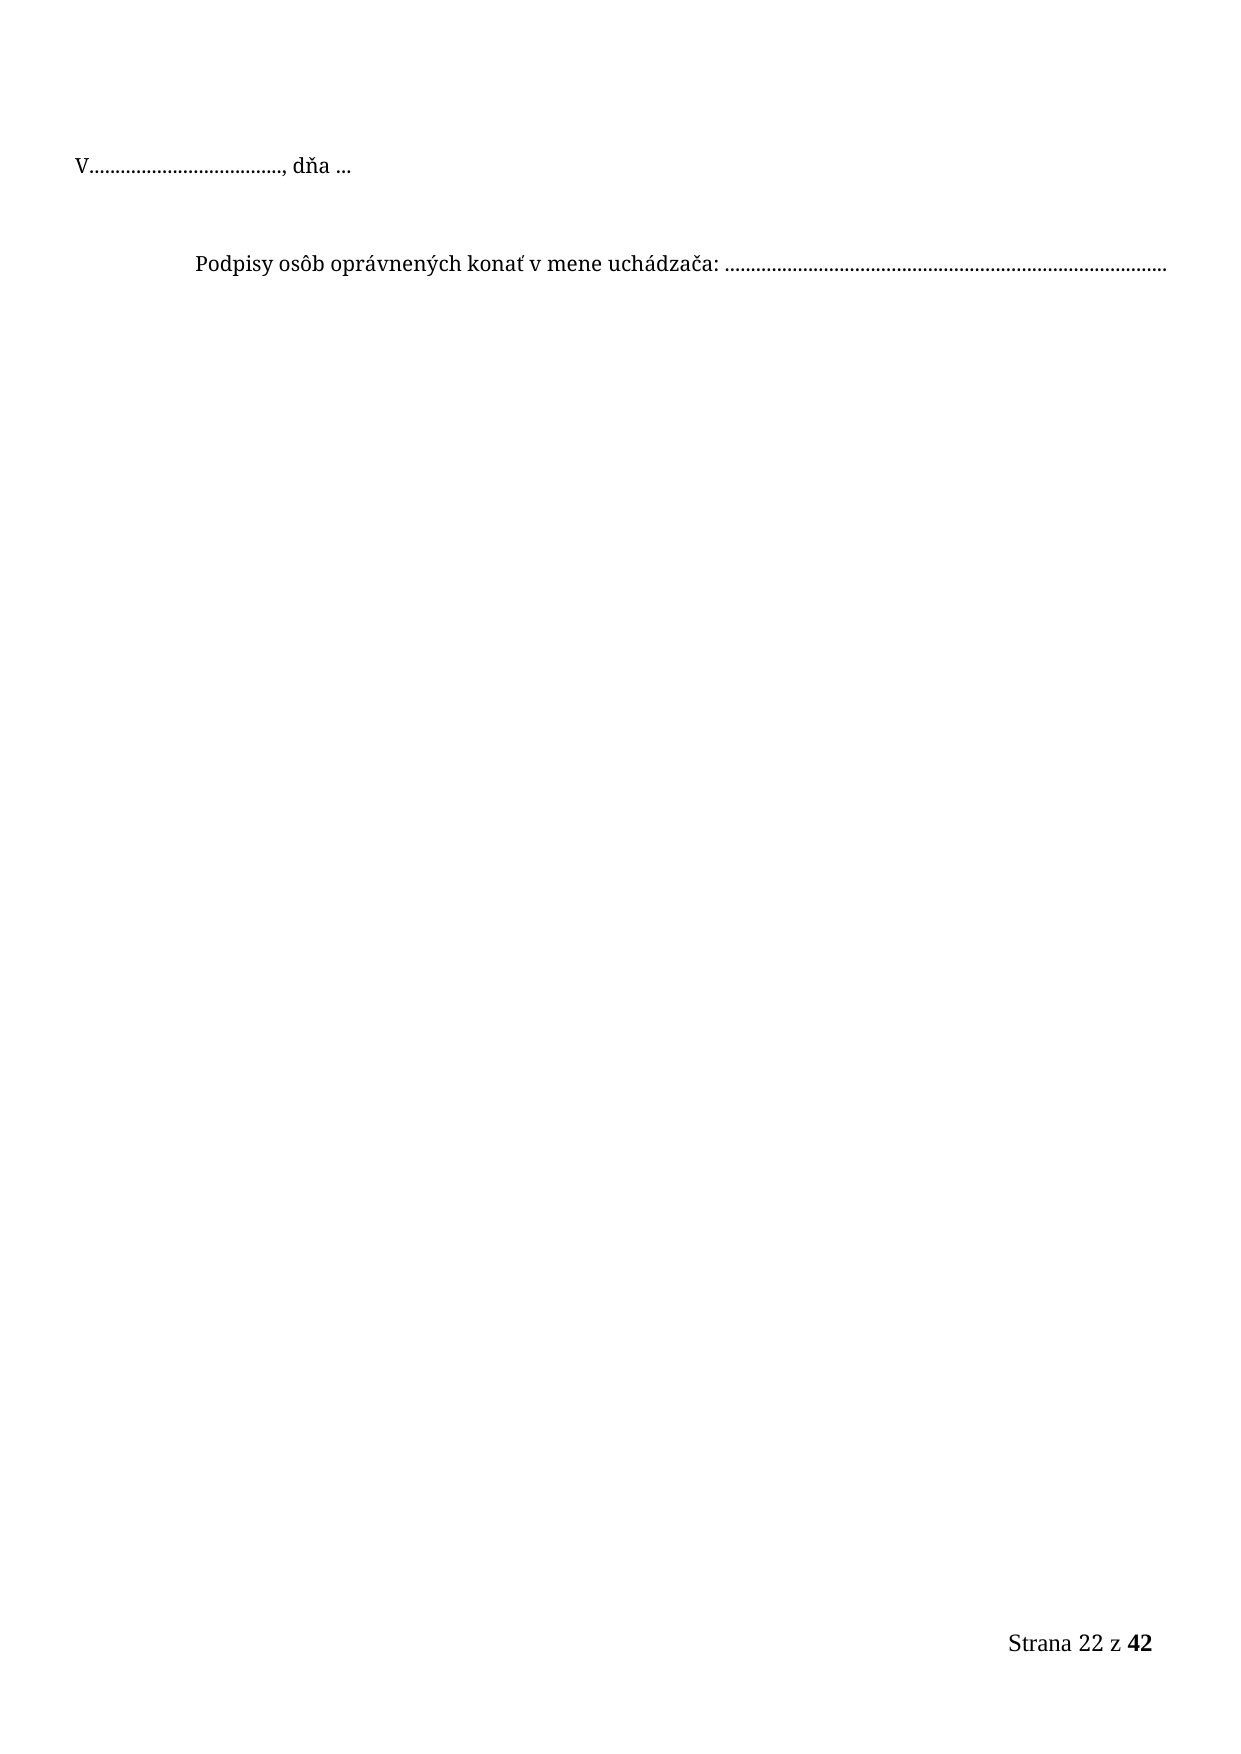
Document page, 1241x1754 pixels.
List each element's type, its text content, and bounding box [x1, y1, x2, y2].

text Podpisy osôb oprávnených konať v mene uchádzača: .....................................................................................PRÍLOHA Č. 2 Súťažných podkladov [75, 249, 1167, 278]
text V....................................., dňa ... [75, 151, 1167, 180]
